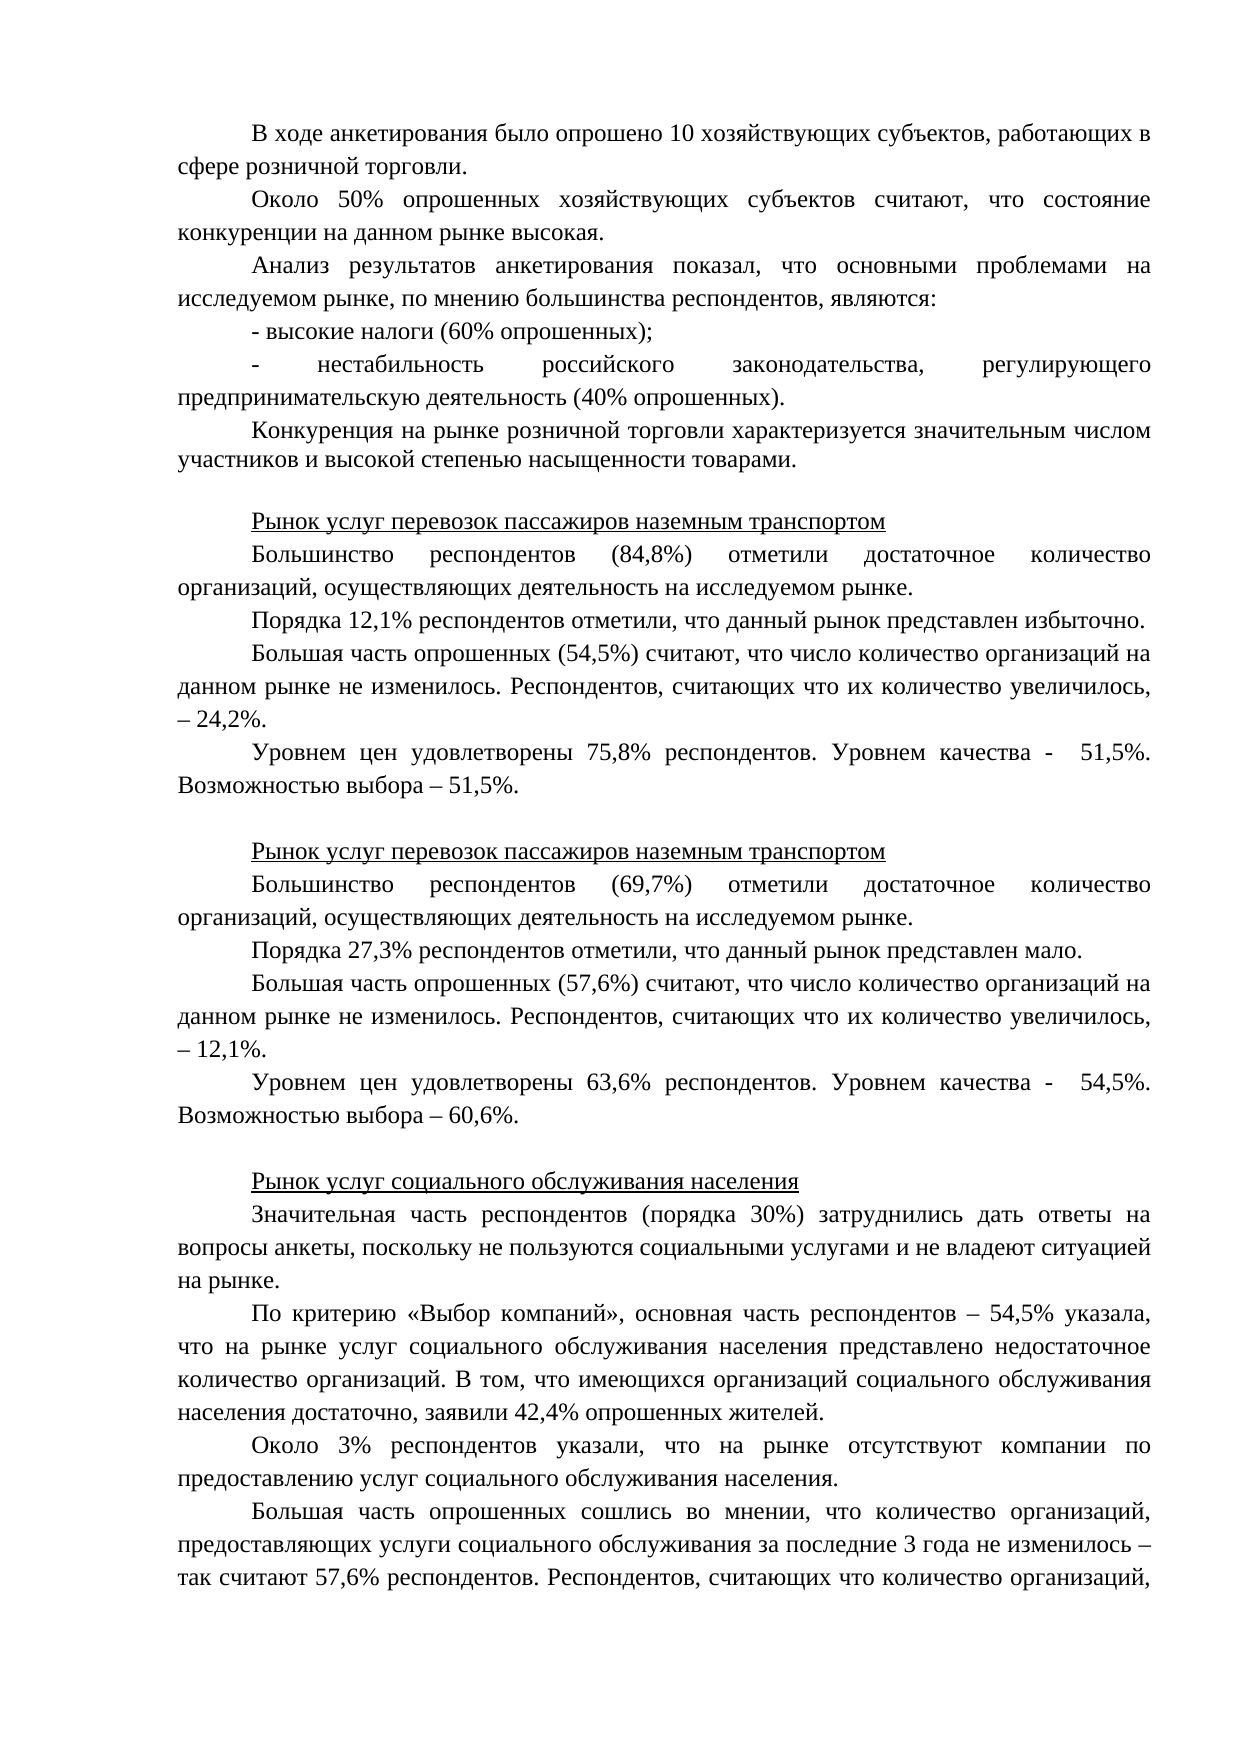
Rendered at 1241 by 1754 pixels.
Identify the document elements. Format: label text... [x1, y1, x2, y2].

text Около 50% опрошенных хозяйствующих субъектов считают, что состояние конкуренции на данном рынке высокая. [177, 184, 1152, 246]
text По критерию «Выбор компаний», основная часть респондентов – 54,5% указала, что на рынке услуг социального обслуживания населения представлено недостаточное количество организаций. В том, что имеющихся организаций социального обслуживания населения достаточно, заявили 42,4% опрошенных жителей. [177, 1298, 1152, 1426]
text - высокие налоги (60% опрошенных); [177, 316, 1152, 345]
text Большая часть опрошенных (54,5%) считают, что число количество организаций на данном рынке не изменилось. Респондентов, считающих что их количество увеличилось, – 24,2%. [177, 638, 1152, 733]
text Рынок услуг перевозок пассажиров наземным транспортом [177, 506, 1152, 534]
text Рынок услуг социального обслуживания населения [177, 1166, 1152, 1195]
text Уровнем цен удовлетворены 63,6% респондентов. Уровнем качества - 54,5%. Возможностью выбора – 60,6%. [177, 1067, 1152, 1129]
text Большая часть опрошенных (57,6%) считают, что число количество организаций на данном рынке не изменилось. Респондентов, считающих что их количество увеличилось, – 12,1%. [177, 968, 1152, 1063]
text Около 3% респондентов указали, что на рынке отсутствуют компании по предоставлению услуг социального обслуживания населения. [177, 1430, 1152, 1492]
text Большинство респондентов (84,8%) отметили достаточное количество организаций, осуществляющих деятельность на исследуемом рынке. [177, 539, 1152, 601]
text Анализ результатов анкетирования показал, что основными проблемами на исследуемом рынке, по мнению большинства респондентов, являются: [177, 250, 1152, 312]
text Порядка 27,3% респондентов отметили, что данный рынок представлен мало. [177, 935, 1152, 964]
text В ходе анкетирования было опрошено 10 хозяйствующих субъектов, работающих в сфере розничной торговли. [177, 118, 1152, 180]
text Уровнем цен удовлетворены 75,8% респондентов. Уровнем качества - 51,5%. Возможностью выбора – 51,5%. [177, 737, 1152, 799]
text Порядка 12,1% респондентов отметили, что данный рынок представлен избыточно. [177, 605, 1152, 634]
text Значительная часть респондентов (порядка 30%) затруднились дать ответы на вопросы анкеты, поскольку не пользуются социальными услугами и не владеют ситуацией на рынке. [177, 1199, 1152, 1294]
text Большинство респондентов (69,7%) отметили достаточное количество организаций, осуществляющих деятельность на исследуемом рынке. [177, 869, 1152, 931]
text - нестабильность российского законодательства, регулирующего предпринимательскую деятельность (40% опрошенных). [177, 349, 1152, 411]
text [177, 1496, 1152, 1591]
text Рынок услуг перевозок пассажиров наземным транспортом [177, 836, 1152, 865]
text Конкуренция на рынке розничной торговли характеризуется значительным числом участников и высокой степенью насыщенности товарами. [177, 415, 1152, 473]
